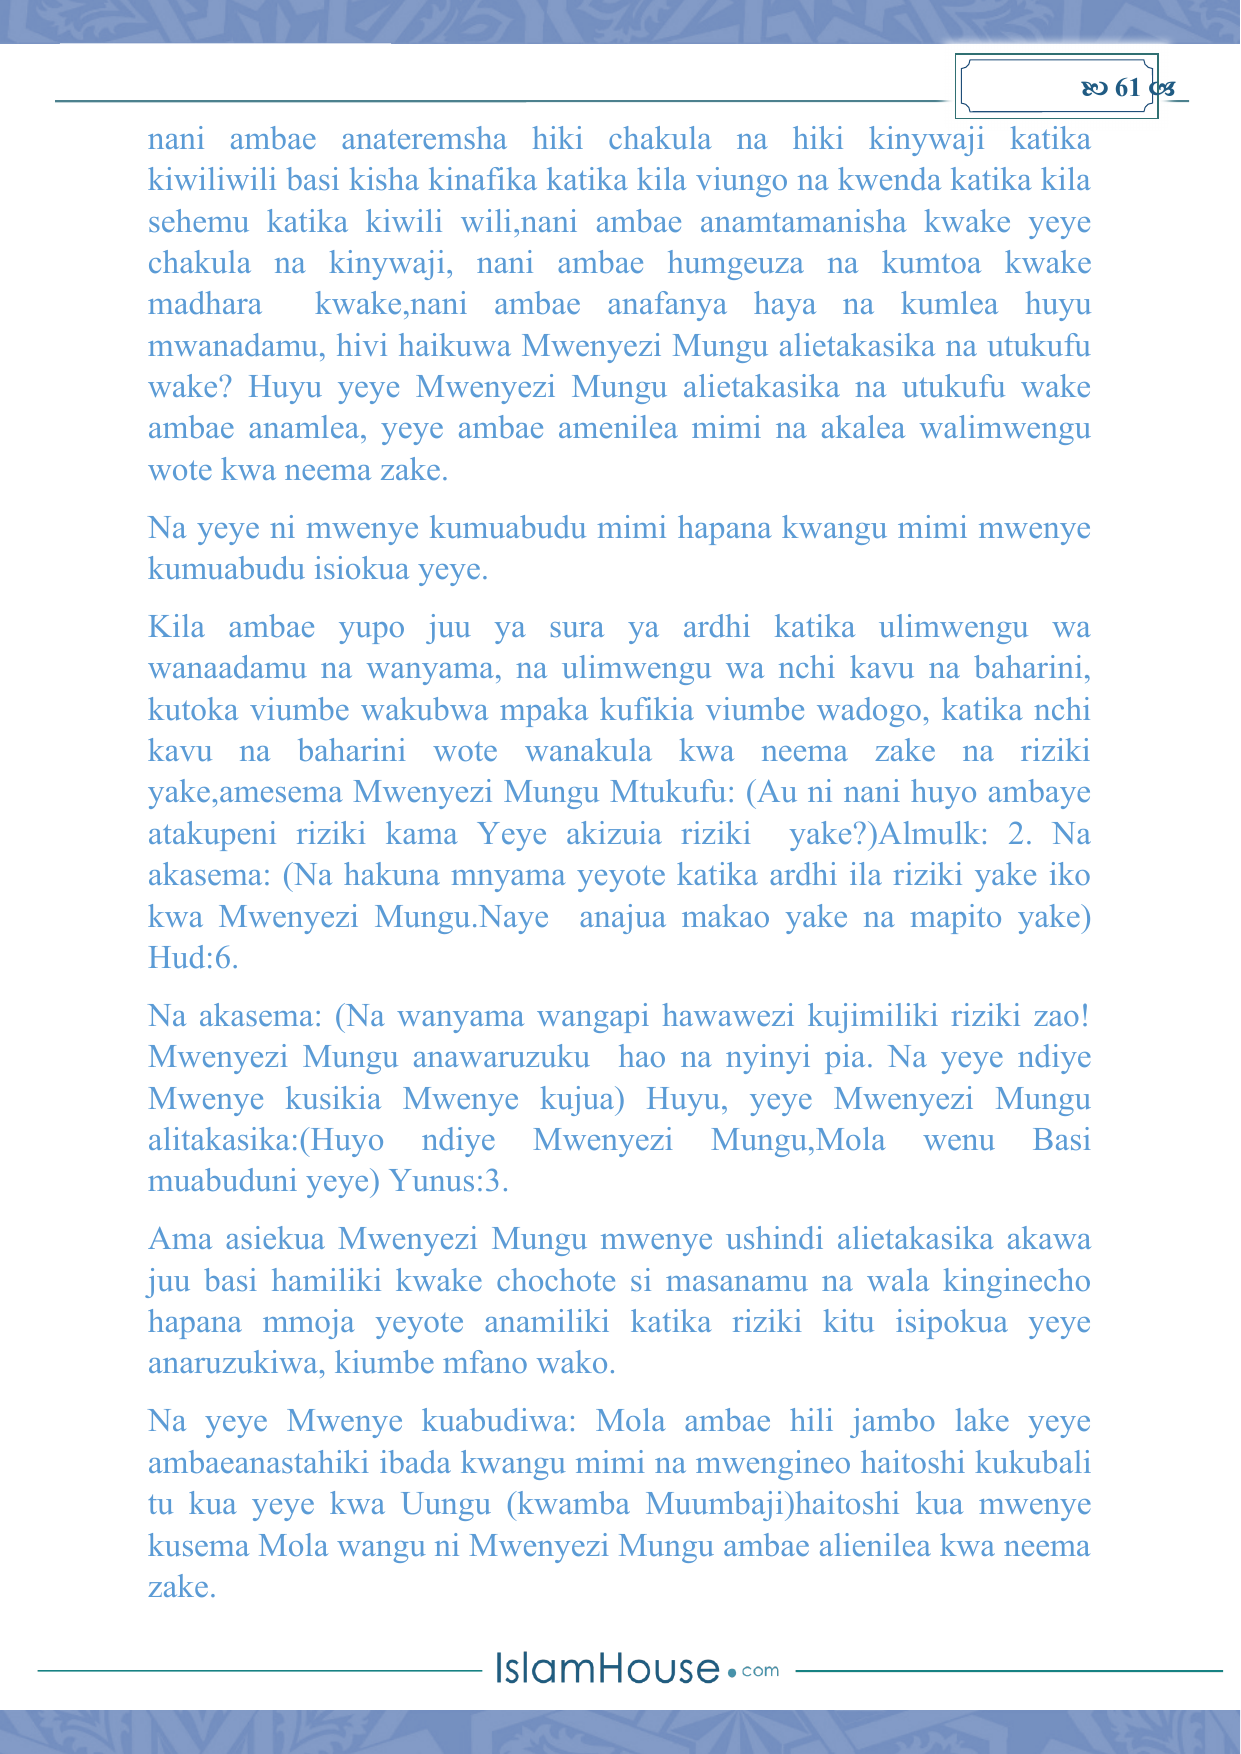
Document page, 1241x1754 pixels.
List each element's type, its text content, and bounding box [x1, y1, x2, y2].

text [148, 118, 1092, 487]
text Na yeye ni mwenye kumuabudu mimi hapana kwangu mimi mwenye kumuabudu isiokua yeye. [148, 507, 1092, 587]
picture [28, 1645, 483, 1691]
text Ama asiekua Mwenyezi Mungu mwenye ushindi alietakasika akawa juu basi hamiliki kwake chochote si masanamu na wala kinginecho hapana mmoja yeyote anamiliki katika riziki kitu isipokua yeye anaruzukiwa, kiumbe mfano wako. [148, 1219, 1092, 1381]
text Kila ambae yupo juu ya sura ya ardhi katika ulimwengu wa wanaadamu na wanyama, na ulimwengu wa nchi kavu na baharini, kutoka viumbe wakubwa mpaka kufikia viumbe wadogo, katika nchi kavu na baharini wote wanakula kwa neema zake na riziki yake,amesema Mwenyezi Mungu Mtukufu: (Au ni nani huyo ambaye atakupeni riziki kama Yeye akizuia riziki yake?)Almulk: 2. Na akasema: (Na hakuna mnyama yeyote katika ardhi ila riziki yake iko kwa Mwenyezi Mungu.Naye anajua makao yake na mapito yake) Hud:6. [148, 606, 1092, 976]
text Na akasema: (Na wanyama wangapi hawawezi kujimiliki riziki zao! Mwenyezi Mungu anawaruzuku hao na nyinyi pia. Na yeye ndiye Mwenye kusikia Mwenye kujua) Huyu, yeye Mwenyezi Mungu alitakasika:(Huyo ndiye Mwenyezi Mungu,Mola wenu Basi muabuduni yeye) Yunus:3. [148, 995, 1092, 1199]
text Na yeye Mwenye kuabudiwa: Mola ambae hili jambo lake yeye ambaeanastahiki ibada kwangu mimi na mwengineo haitoshi kukubali tu kua yeye kwa Uungu (kwamba Muumbaji)haitoshi kua mwenye kusema Mola wangu ni Mwenyezi Mungu ambae alienilea kwa neema zake. [148, 1401, 1092, 1604]
picture [487, 1646, 1224, 1691]
